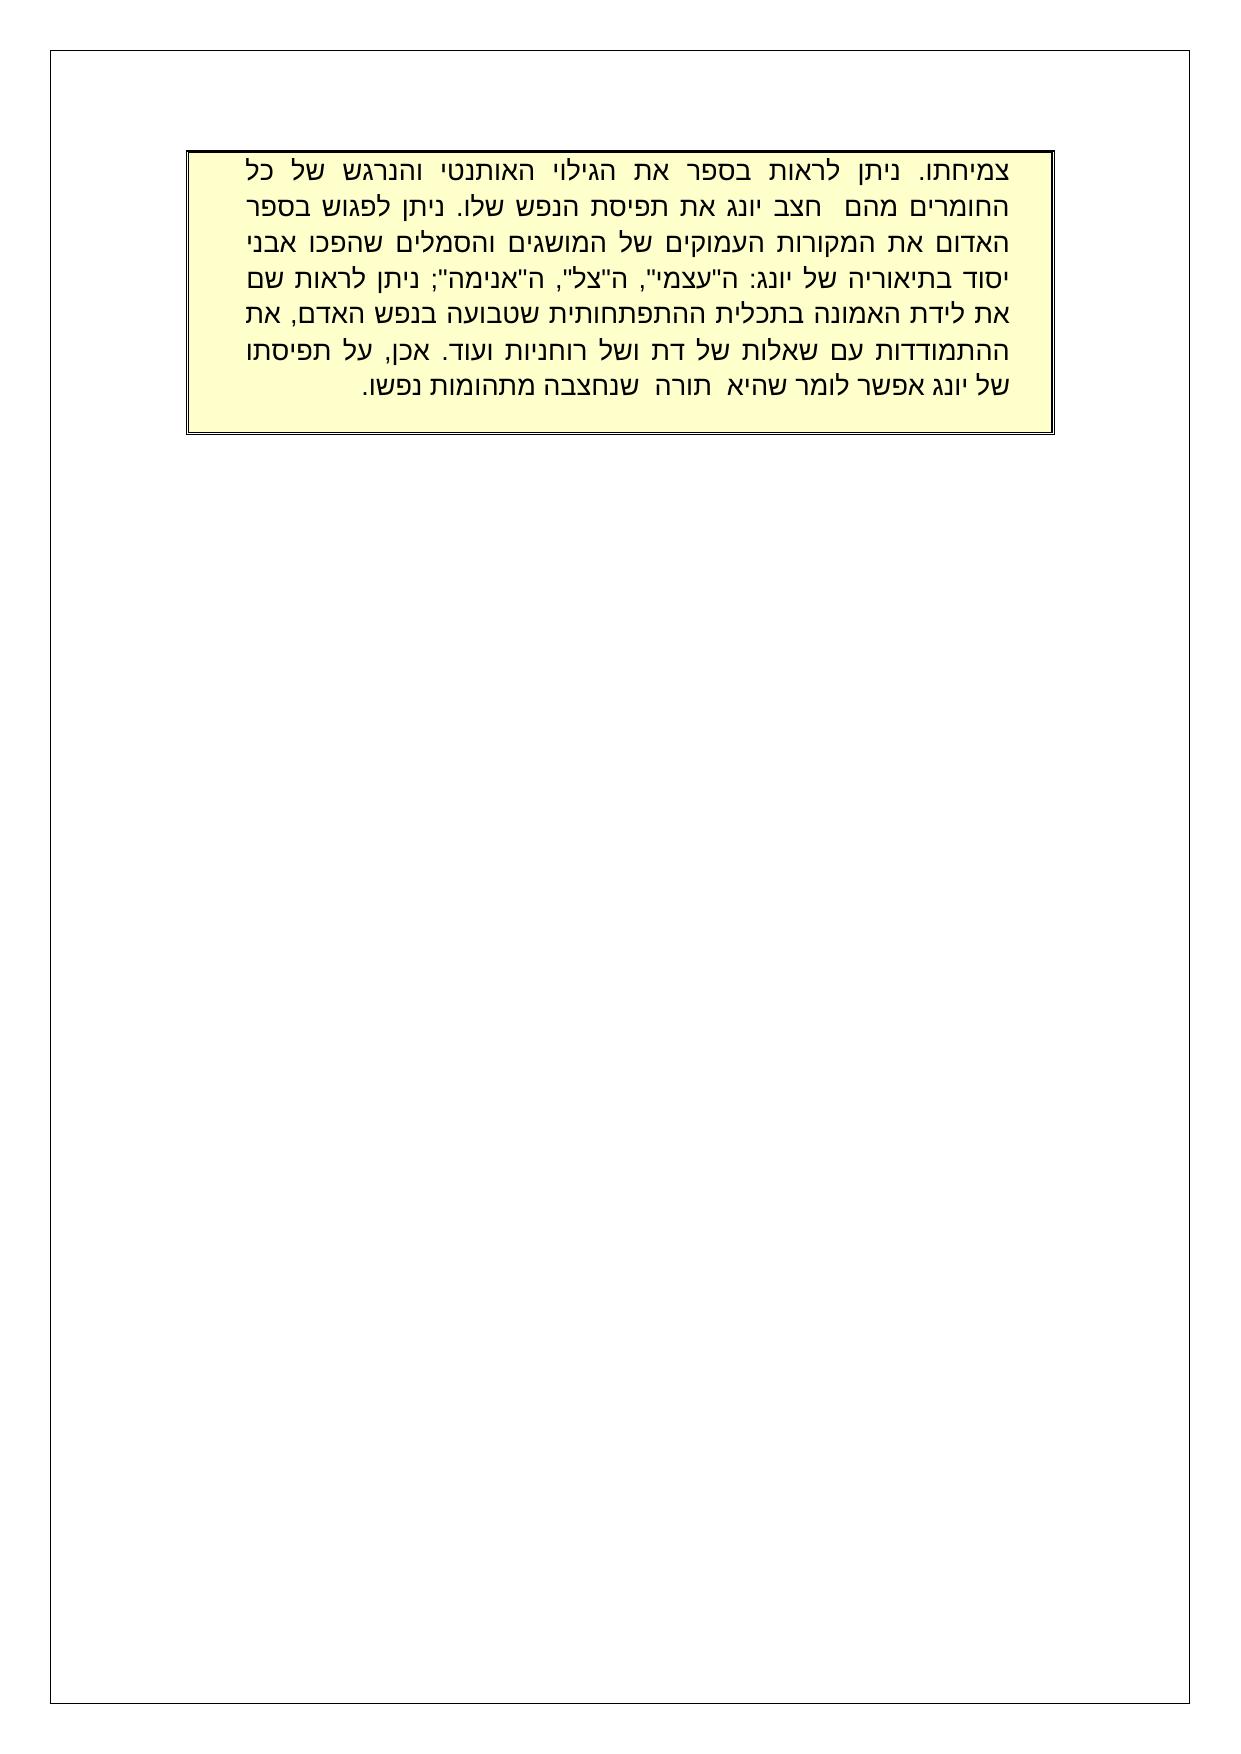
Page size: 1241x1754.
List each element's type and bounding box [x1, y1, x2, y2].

table_cell [189, 153, 1051, 432]
